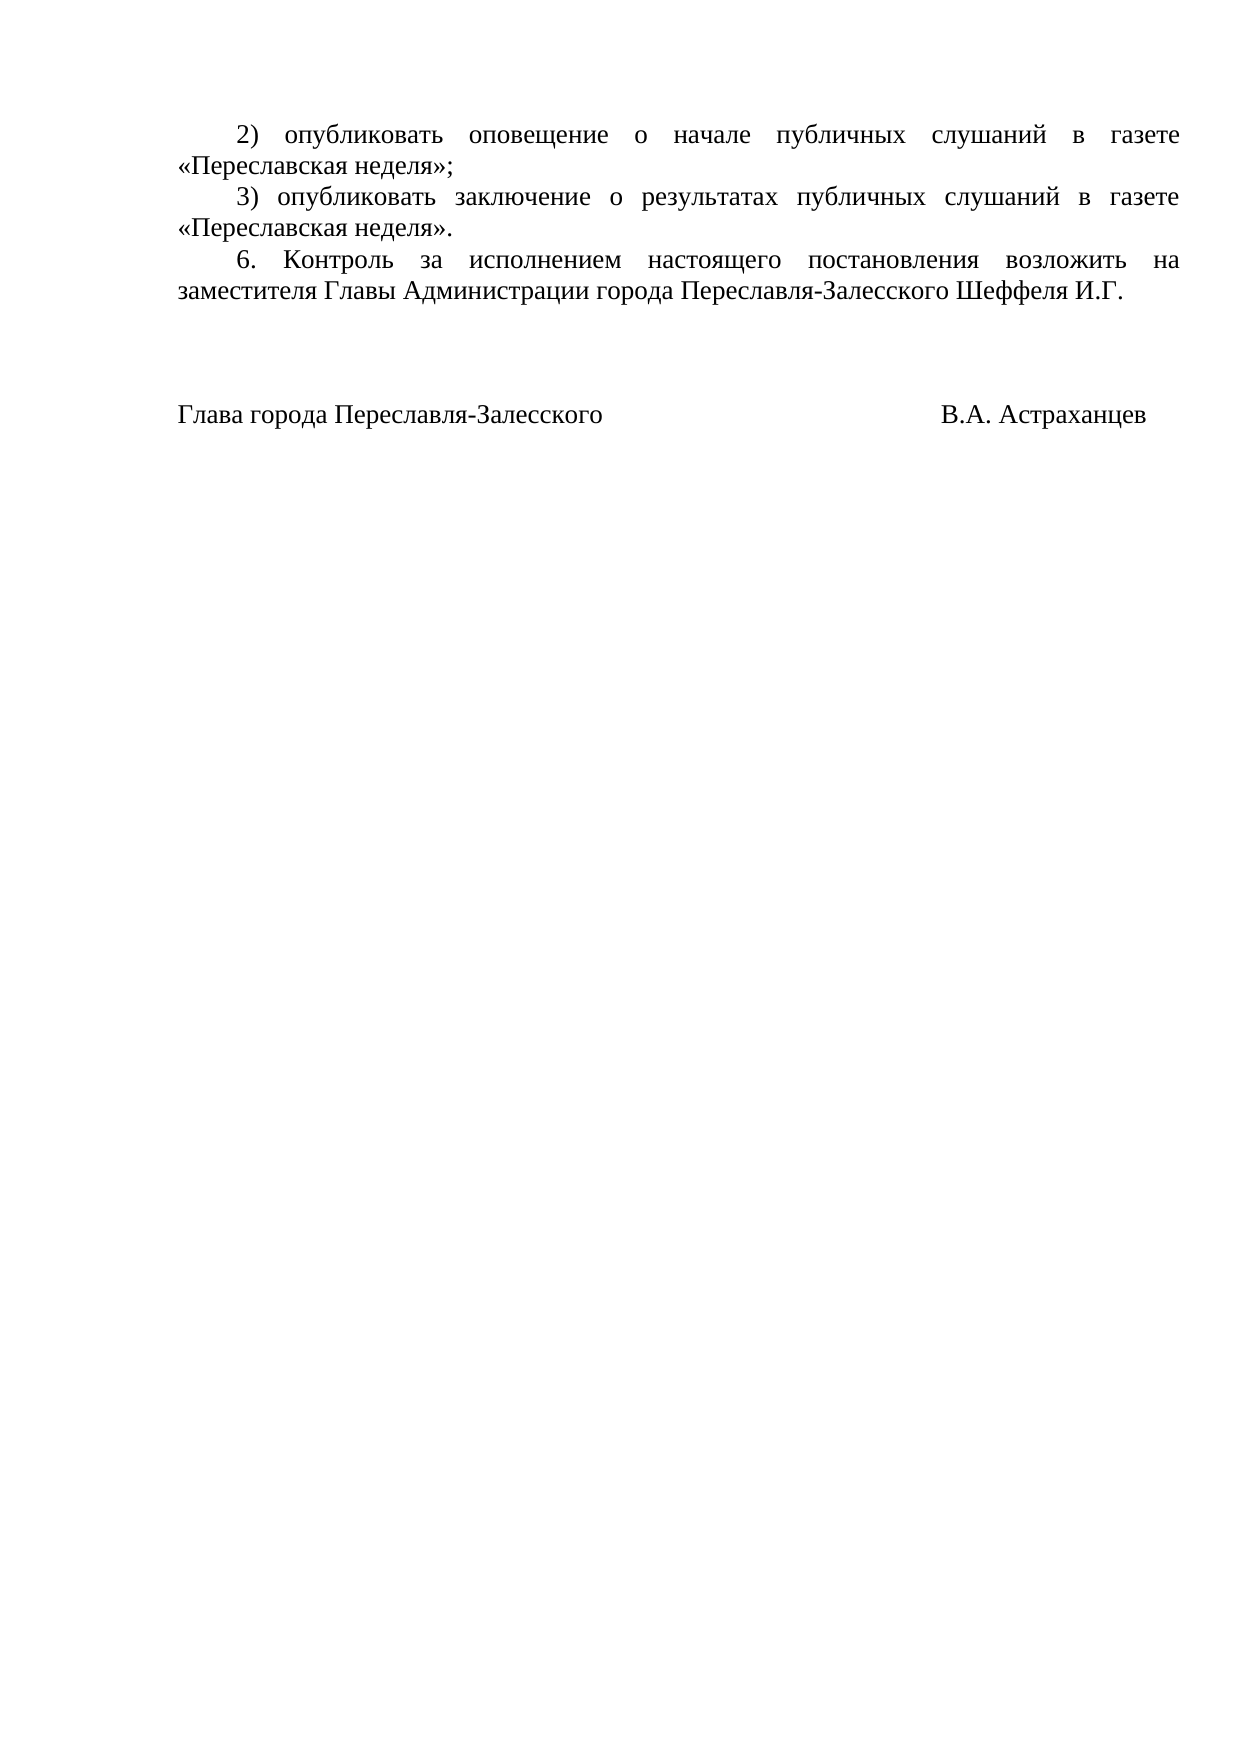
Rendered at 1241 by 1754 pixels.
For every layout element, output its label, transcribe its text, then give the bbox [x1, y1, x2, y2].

text 2) опубликовать оповещение о начале публичных слушаний в газете «Переславская неделя»; [177, 118, 1181, 180]
list 6. Контроль за исполнением настоящего постановления возложить на заместителя Главы Администрации города Переславля-Залесского Шеффеля И.Г. [177, 243, 1181, 305]
text Глава города Переславля-Залесского В.А. Астраханцев [177, 398, 1181, 429]
text 3) опубликовать заключение о результатах публичных слушаний в газете «Переславская неделя». [177, 180, 1181, 243]
